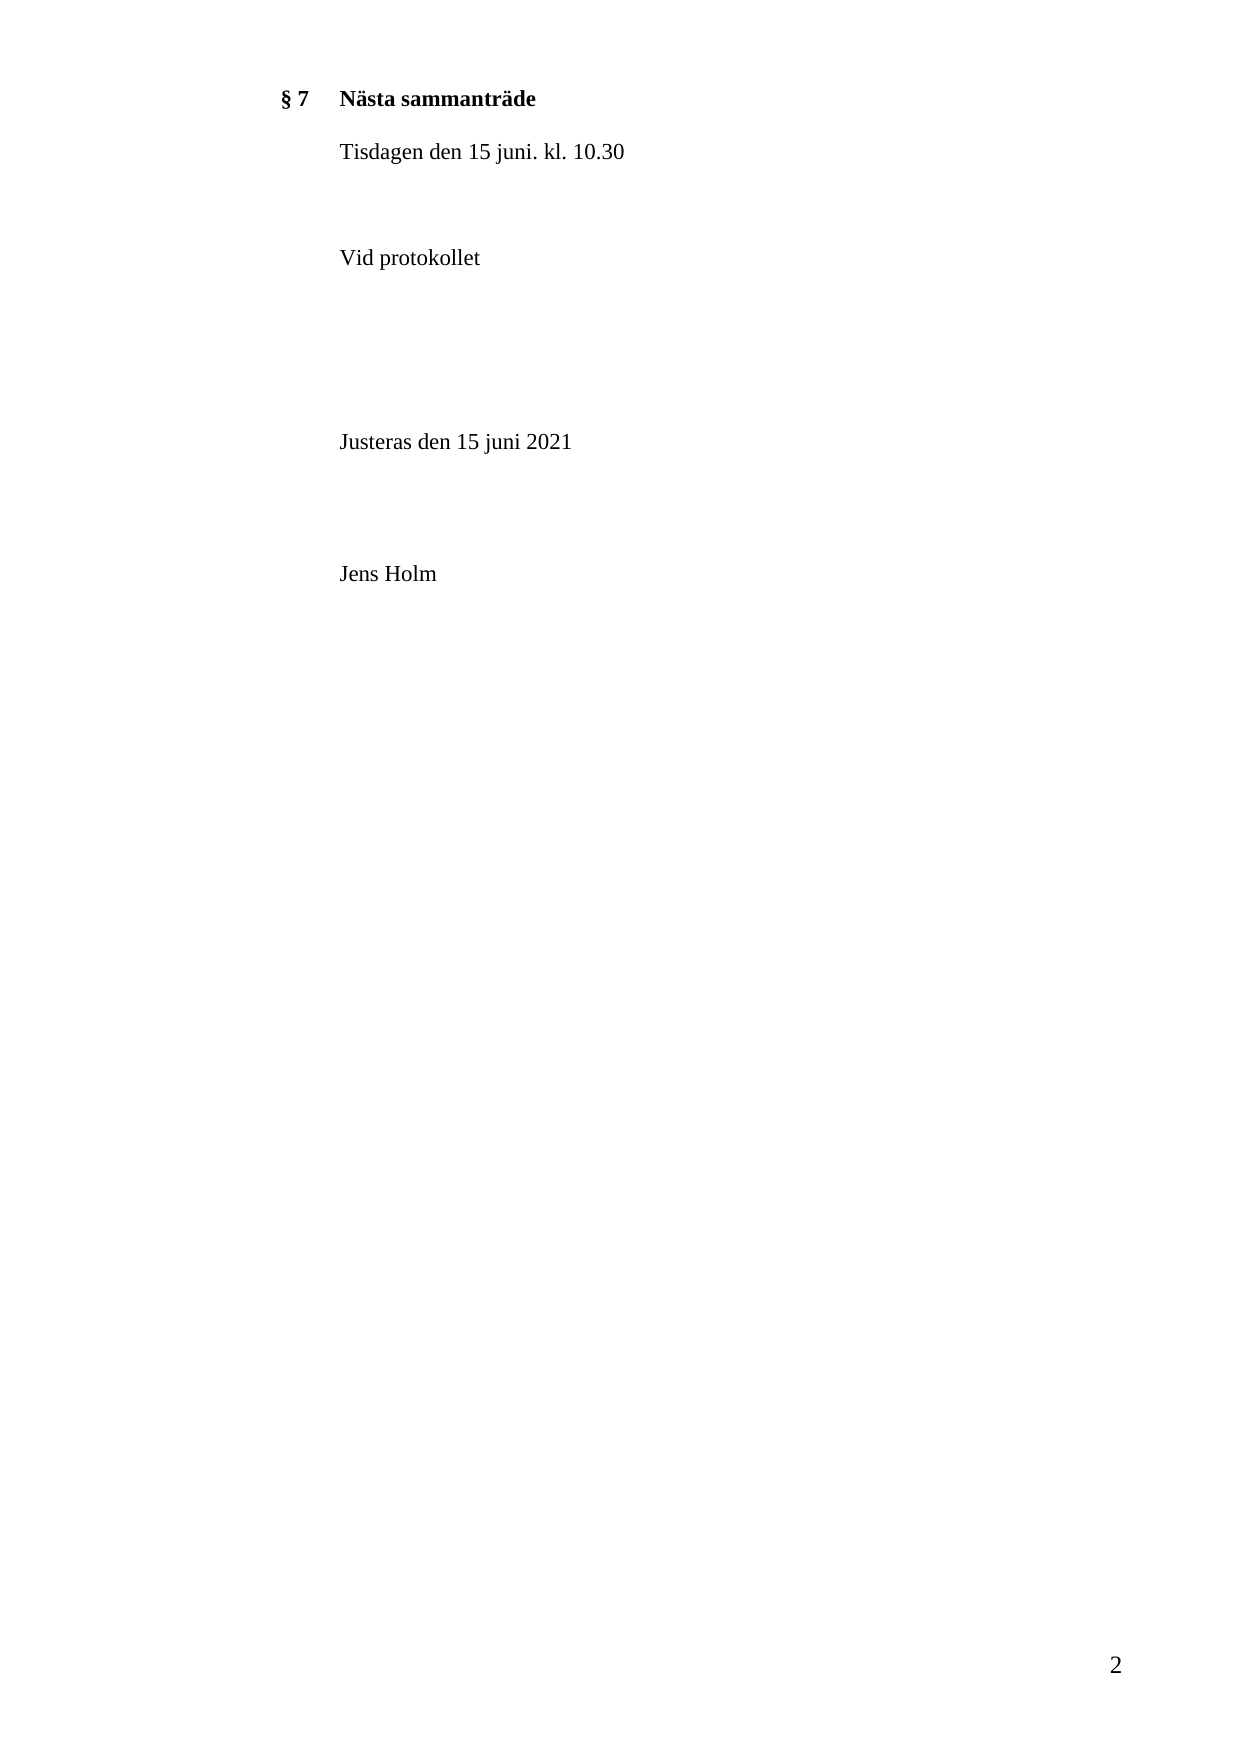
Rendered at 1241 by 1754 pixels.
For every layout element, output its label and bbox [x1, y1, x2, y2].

table_header [332, 59, 1056, 1614]
table_header [273, 59, 332, 1614]
